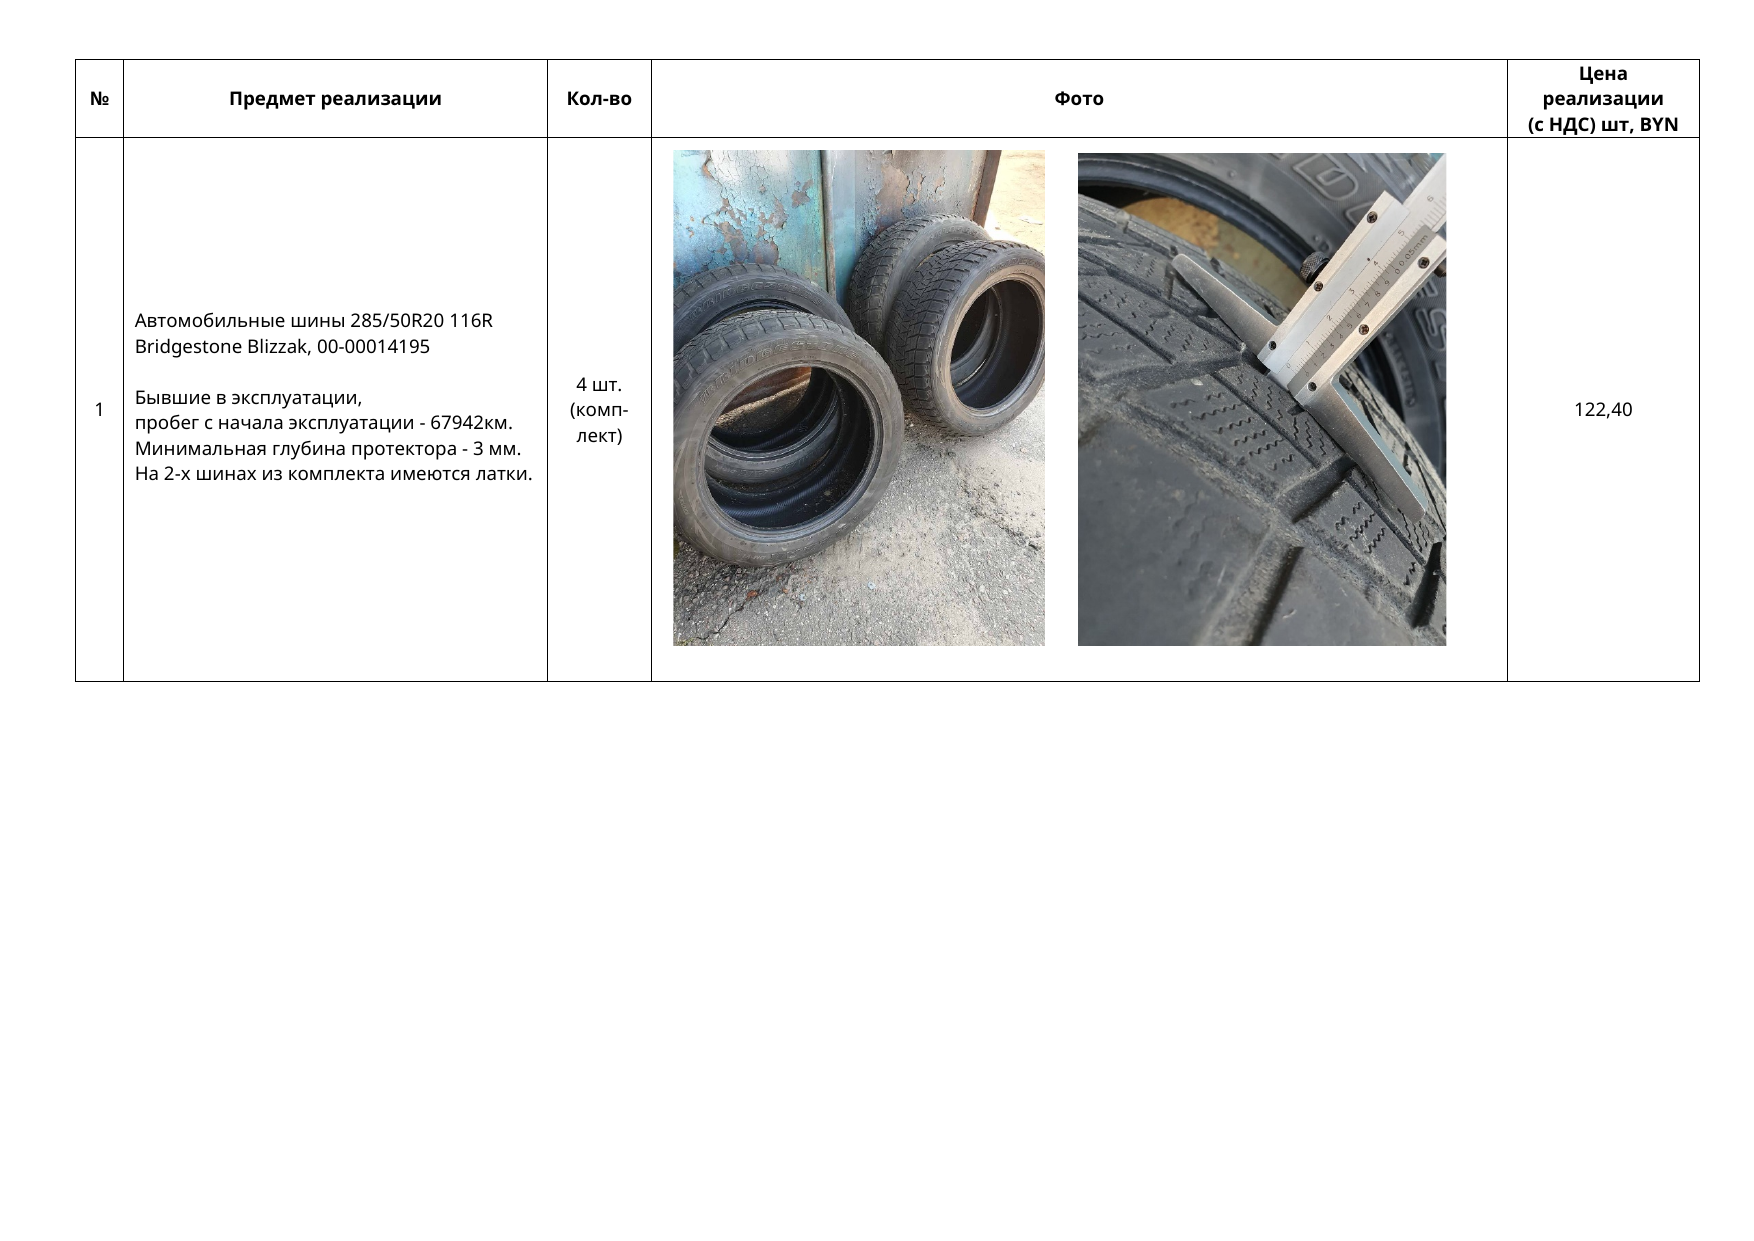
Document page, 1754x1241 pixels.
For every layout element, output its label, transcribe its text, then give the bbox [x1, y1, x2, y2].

table_header Фото [652, 60, 1507, 137]
table_cell 4 шт. (комп-лект) [548, 138, 651, 681]
table_cell 122,40 [1508, 138, 1699, 681]
table_header Предмет реализации [124, 60, 547, 137]
table_cell [652, 138, 1507, 681]
table_header Кол-во [548, 60, 651, 137]
table_header Цена реализации (с НДС) шт, BYN [1508, 60, 1699, 137]
table_cell Автомобильные шины 285/50R20 116R Bridgestone Blizzak, 00-00014195 Бывшие в эксплуатации, пробег с начала эксплуатации - 67942км. Минимальная глубина протектора - 3 мм. На 2-х шинах из комплекта имеются латки. [124, 138, 547, 681]
table_header № [76, 60, 123, 137]
table_cell 1 [76, 138, 123, 681]
picture [1078, 153, 1447, 646]
picture [673, 150, 1045, 646]
